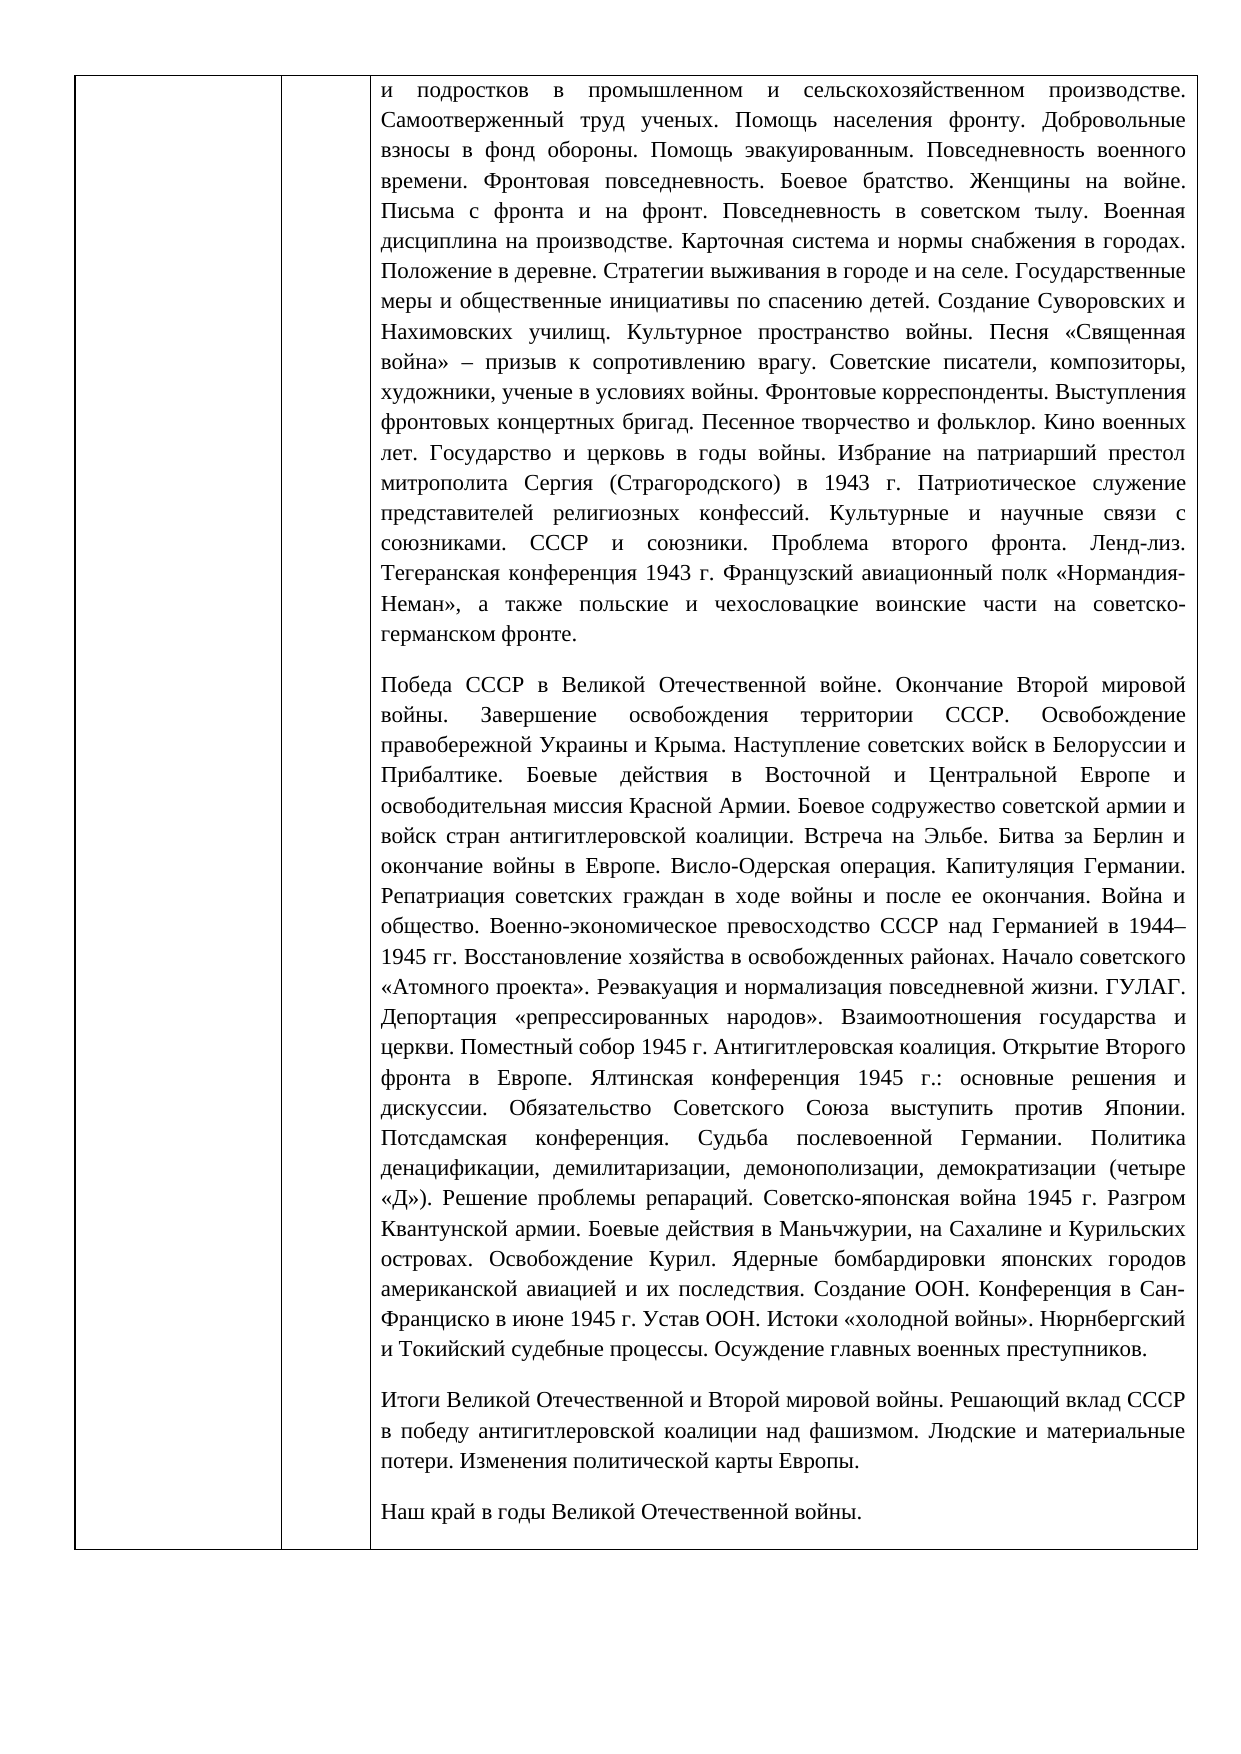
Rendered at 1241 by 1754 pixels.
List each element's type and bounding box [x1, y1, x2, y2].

table_cell [76, 76, 281, 1549]
table_cell [282, 76, 370, 1549]
table_cell [371, 76, 1197, 1549]
